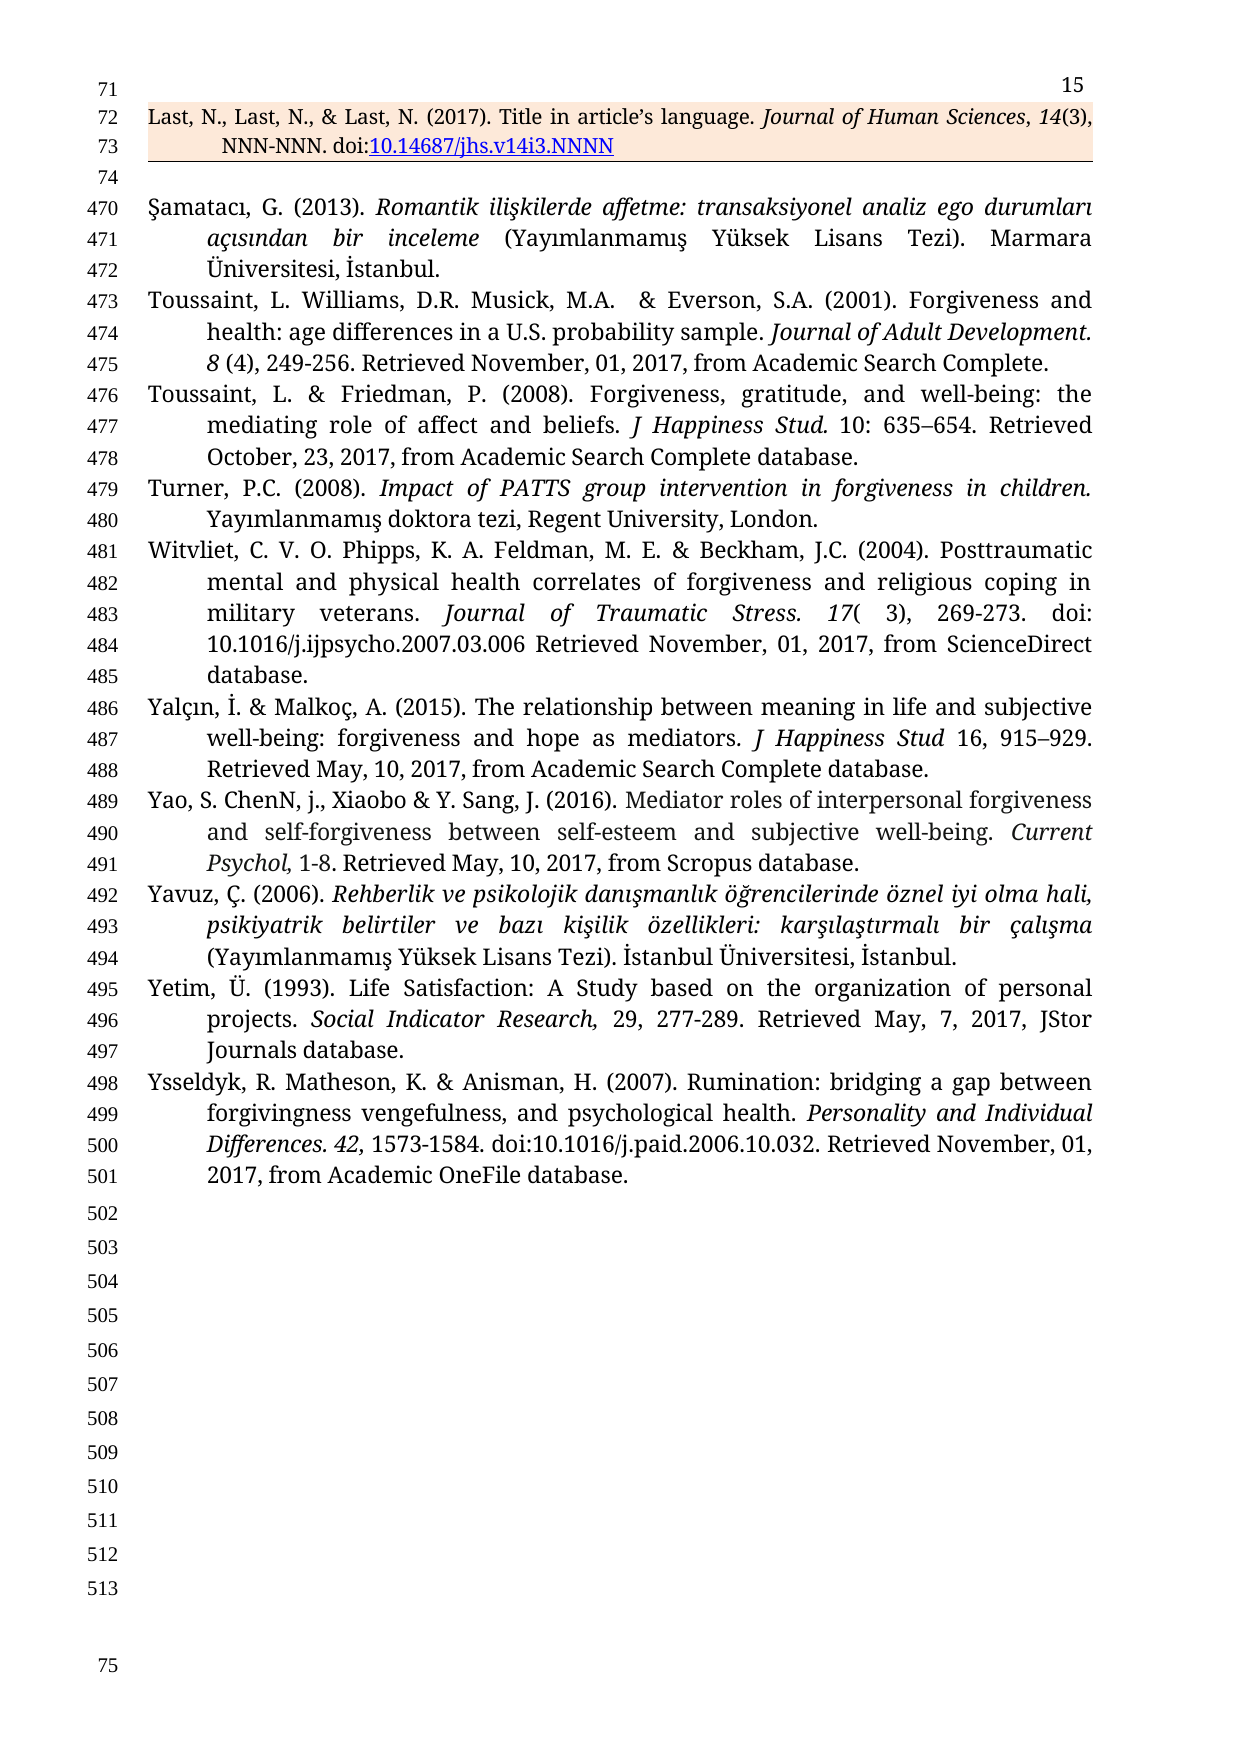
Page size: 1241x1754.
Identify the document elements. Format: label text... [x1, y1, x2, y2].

text Şamatacı, G. (2013). Romantik ilişkilerde affetme: transaksiyonel analiz ego durumları açısından bir inceleme (Yayımlanmamış Yüksek Lisans Tezi). Marmara Üniversitesi, İstanbul. [148, 191, 1093, 284]
text Yao, S. ChenN, j., Xiaobo & Y. Sang, J. (2016). Mediator roles of interpersonal forgiveness and self-forgiveness between self-esteem and subjective well-being. Current Psychol, 1-8. Retrieved May, 10, 2017, from Scropus database. [148, 784, 1093, 878]
text Toussaint, L. & Friedman, P. (2008). Forgiveness, gratitude, and well-being: the mediating role of affect and beliefs. J Happiness Stud. 10: 635–654. Retrieved October, 23, 2017, from Academic Search Complete database. [148, 378, 1093, 472]
text Toussaint, L. Williams, D.R. Musick, M.A. & Everson, S.A. (2001). Forgiveness and health: age differences in a U.S. probability sample. Journal of Adult Development. 8 (4), 249-256. Retrieved November, 01, 2017, from Academic Search Complete. [148, 284, 1093, 378]
text Ysseldyk, R. Matheson, K. & Anisman, H. (2007). Rumination: bridging a gap between forgivingness vengefulness, and psychological health. Personality and Individual Differences. 42, 1573-1584. doi:10.1016/j.paid.2006.10.032. Retrieved November, 01, 2017, from Academic OneFile database. [148, 1066, 1093, 1191]
text Witvliet, C. V. O. Phipps, K. A. Feldman, M. E. & Beckham, J.C. (2004). Posttraumatic mental and physical health correlates of forgiveness and religious coping in military veterans. Journal of Traumatic Stress. 17( 3), 269-273. doi: 10.1016/j.ijpsycho.2007.03.006 Retrieved November, 01, 2017, from ScienceDirect database. [148, 534, 1093, 691]
text Turner, P.C. (2008). Impact of PATTS group intervention in forgiveness in children. Yayımlanmamış doktora tezi, Regent University, London. [148, 472, 1093, 534]
text Yalçın, İ. & Malkoç, A. (2015). The relationship between meaning in life and subjective well-being: forgiveness and hope as mediators. J Happiness Stud 16, 915–929. Retrieved May, 10, 2017, from Academic Search Complete database. [148, 691, 1093, 784]
text Yetim, Ü. (1993). Life Satisfaction: A Study based on the organization of personal projects. Social Indicator Research, 29, 277-289. Retrieved May, 7, 2017, JStor Journals database. [148, 972, 1093, 1066]
text Yavuz, Ç. (2006). Rehberlik ve psikolojik danışmanlık öğrencilerinde öznel iyi olma hali, psikiyatrik belirtiler ve bazı kişilik özellikleri: karşılaştırmalı bir çalışma (Yayımlanmamış Yüksek Lisans Tezi). İstanbul Üniversitesi, İstanbul. [148, 878, 1093, 972]
